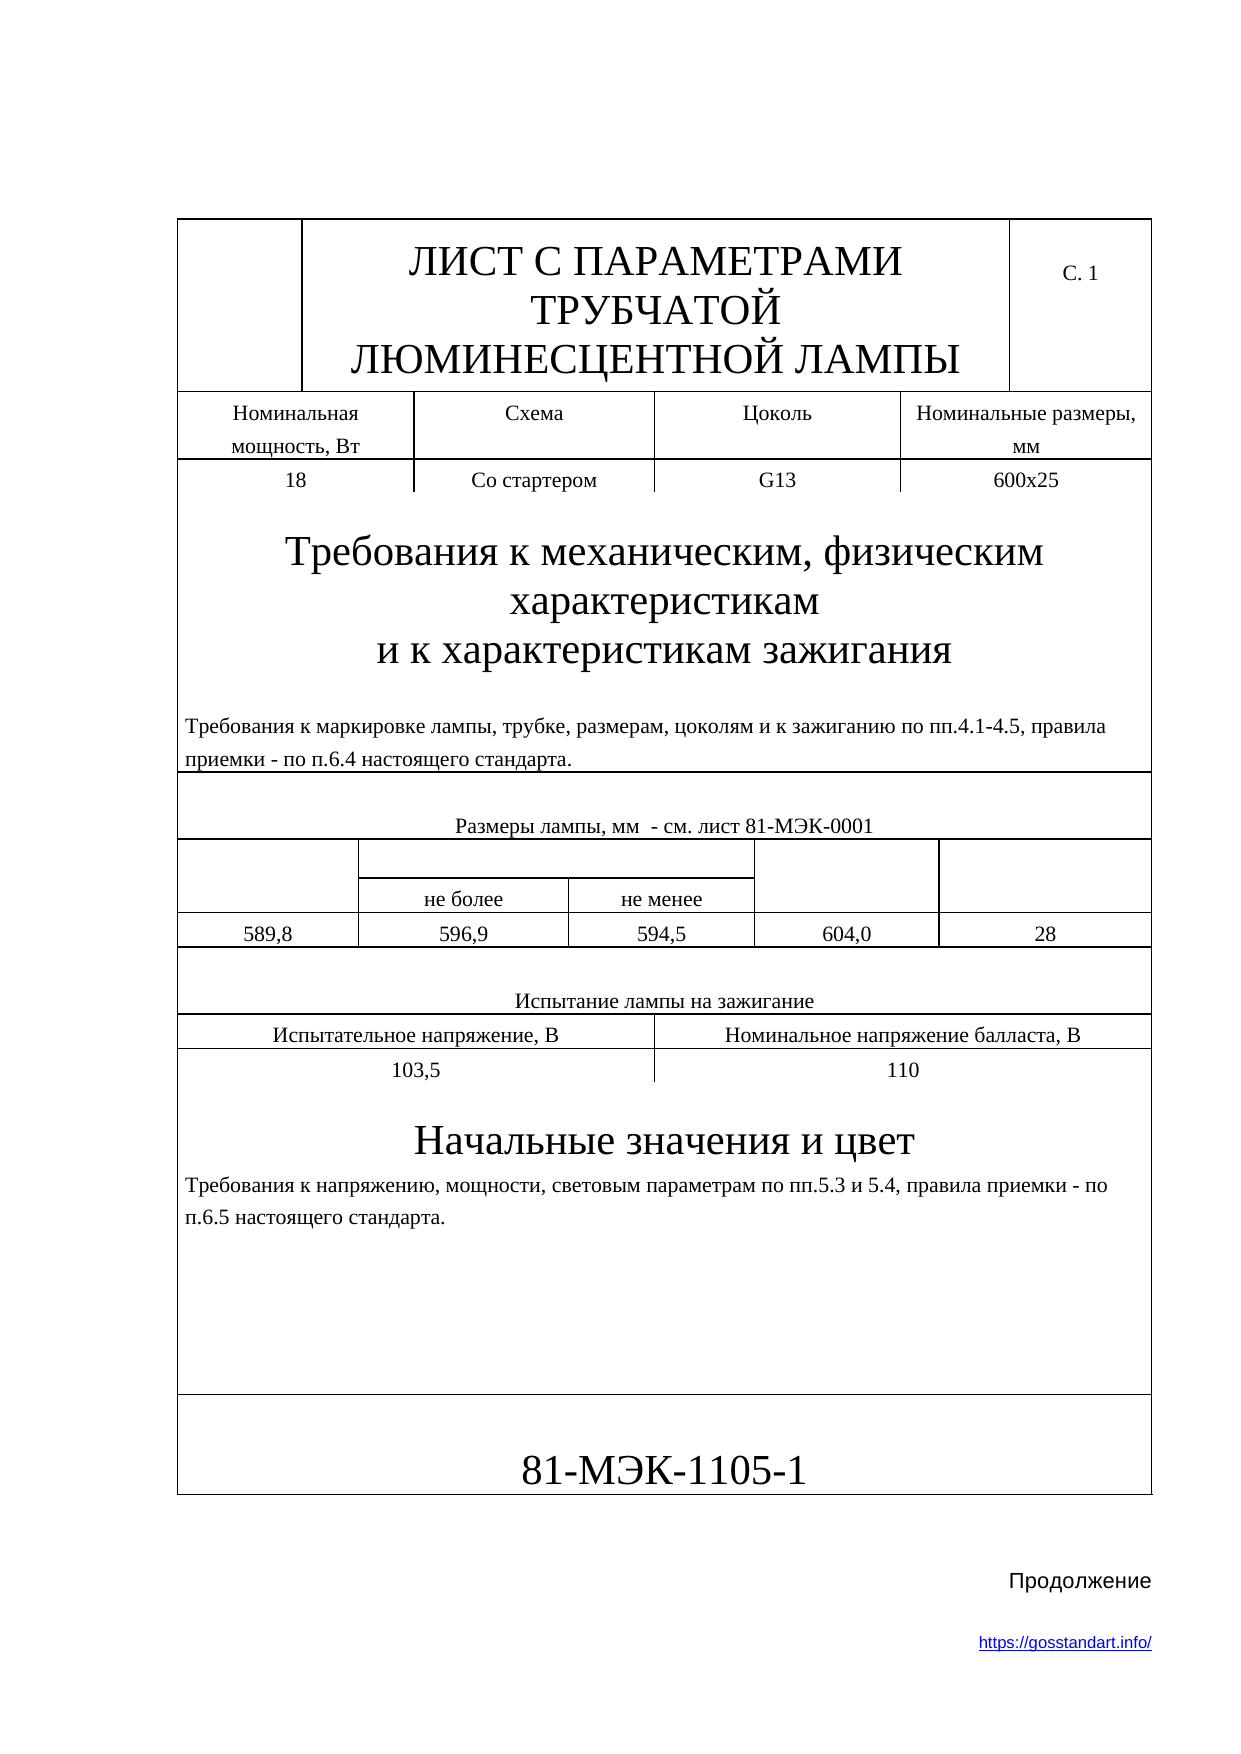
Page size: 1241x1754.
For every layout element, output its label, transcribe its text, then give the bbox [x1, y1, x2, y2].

table_cell [755, 840, 938, 877]
table_cell [940, 840, 1151, 877]
table_cell 604,0 [755, 913, 938, 946]
table_cell 594,5 [569, 913, 754, 946]
table_cell [359, 840, 754, 877]
table_cell Начальные значения и цвет Требования к напряжению, мощности, световым параметрам по пп.5.3 и 5.4, правила приемки - по п.6.5 настоящего стандарта. [178, 1082, 1151, 1394]
table_cell G13 [655, 460, 900, 492]
table_cell 589,8 [178, 913, 358, 946]
table_cell [178, 840, 358, 877]
table_cell Номинальные размеры, мм [901, 392, 1151, 458]
table_cell 103,5 [178, 1049, 654, 1082]
table_cell Номинальное напряжение балласта, В [655, 1015, 1151, 1048]
table_cell Требования к механическим, физическим характеристикам и к характеристикам зажигания [178, 492, 1151, 705]
table_cell 596,9 [359, 913, 568, 946]
table_cell Номинальная мощность, Вт [178, 392, 413, 458]
table_cell 110 [655, 1049, 1151, 1082]
table_cell Размеры лампы, мм - см. лист 81-МЭК-0001 [178, 773, 1151, 838]
table_cell [178, 220, 301, 391]
table_cell Цоколь [655, 392, 900, 458]
table_cell Испытание лампы на зажигание [178, 948, 1151, 1013]
table_cell не менее [569, 879, 754, 912]
table_cell 18 [178, 460, 413, 492]
table_cell не более [359, 879, 568, 912]
table_cell Испытательное напряжение, В [178, 1015, 654, 1048]
table_cell [940, 877, 1151, 912]
table_cell 28 [940, 913, 1151, 946]
table_cell 600x25 [901, 460, 1151, 492]
table_cell Схема [415, 392, 654, 458]
text Продолжение [177, 1495, 1152, 1593]
table_cell [178, 877, 358, 912]
table_cell ЛИСТ С ПАРАМЕТРАМИ ТРУБЧАТОЙ ЛЮМИНЕСЦЕНТНОЙ ЛАМПЫ [303, 220, 1009, 391]
table_cell Требования к маркировке лампы, трубке, размерам, цоколям и к зажиганию по пп.4.1-4.5, правила приемки - по п.6.4 настоящего стандарта. [178, 705, 1151, 771]
table_cell Со стартером [415, 460, 654, 492]
table_cell С. 1 [1010, 220, 1151, 391]
table_cell [755, 877, 938, 912]
table_cell 81-МЭК-1105-1 [178, 1395, 1151, 1493]
